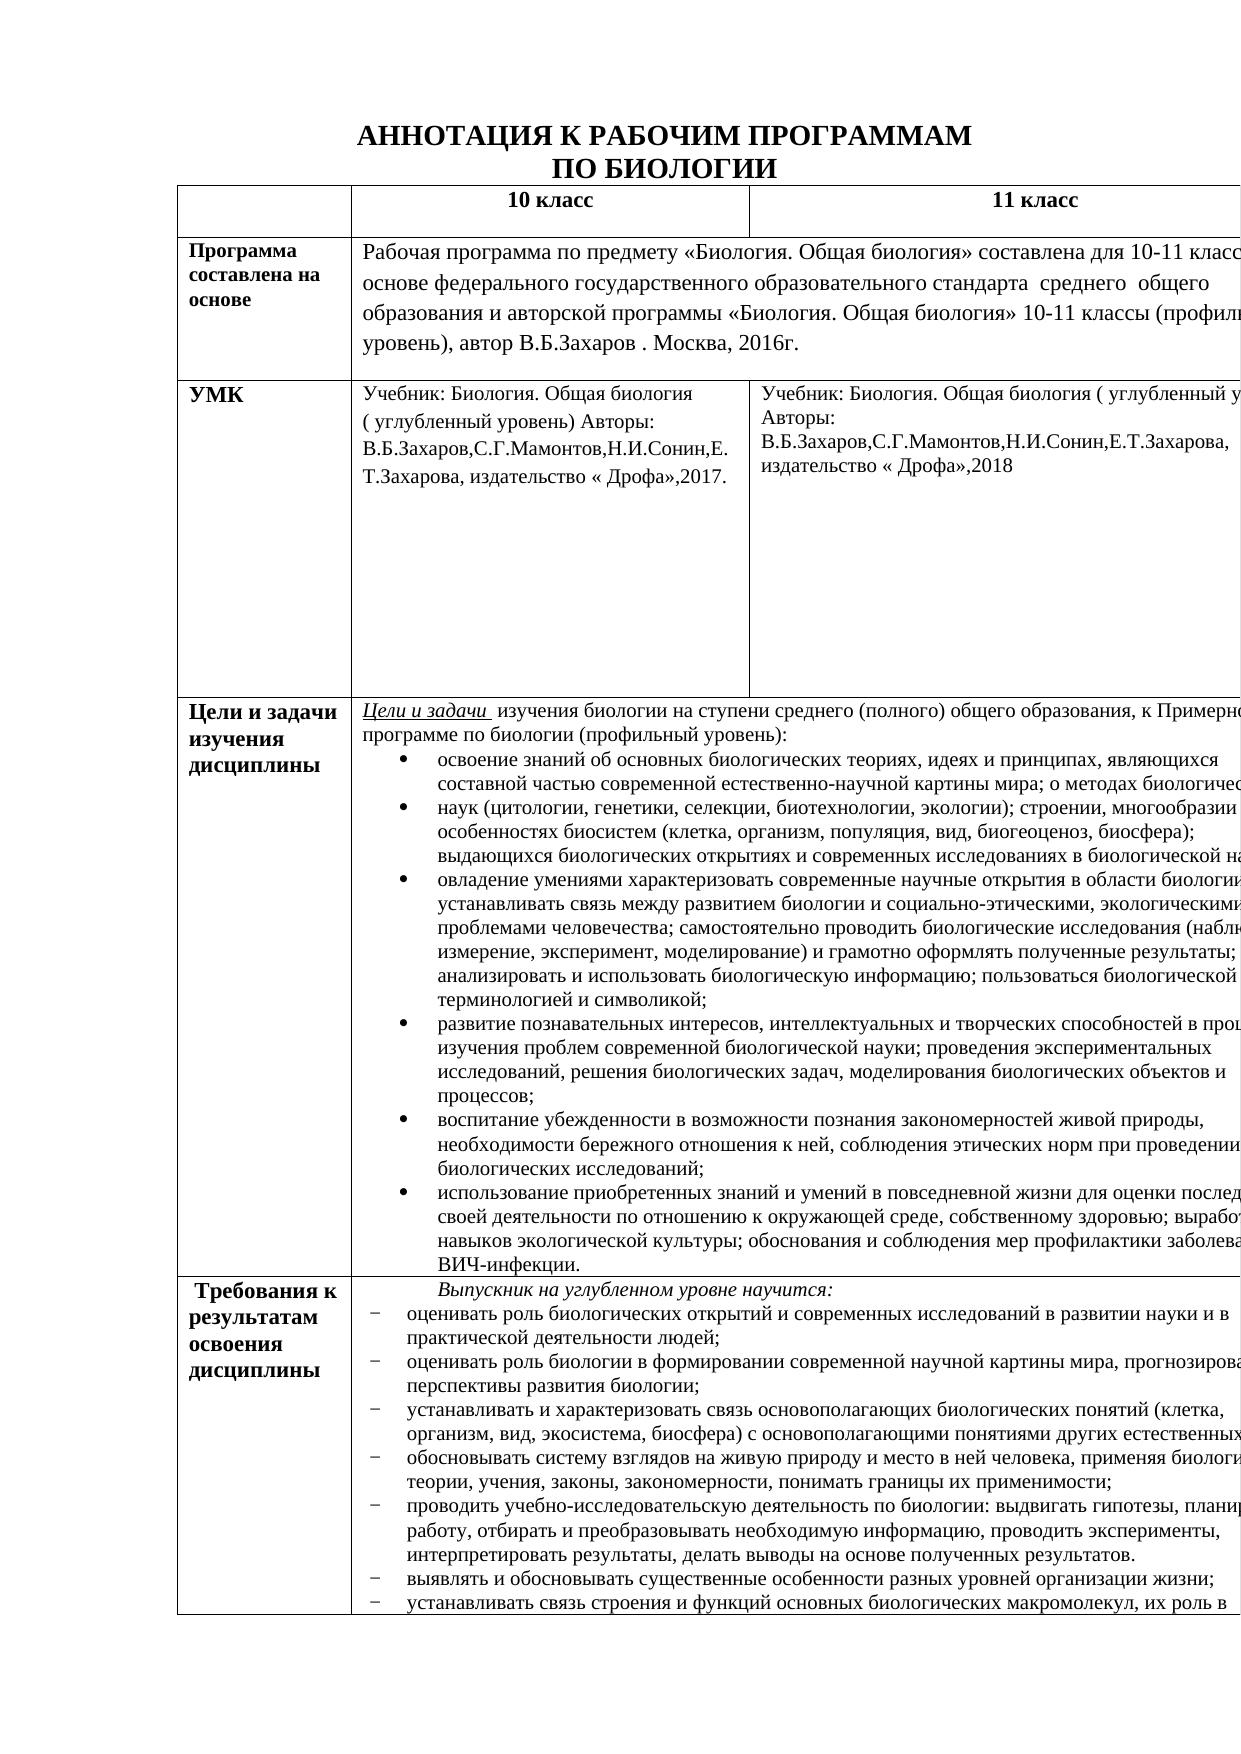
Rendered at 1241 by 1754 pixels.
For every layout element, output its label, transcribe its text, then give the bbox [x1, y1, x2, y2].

table_cell Рабочая программа по предмету «Биология. Общая биология» составлена для 10-11 классов на основе федерального государственного образовательного стандарта среднего общего образования и авторской программы «Биология. Общая биология» 10-11 классы (профильный уровень), автор В.Б.Захаров . Москва, 2016г. [352, 238, 1240, 380]
table_header [178, 186, 351, 237]
table_header 11 класс [750, 186, 1240, 237]
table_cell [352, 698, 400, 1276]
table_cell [352, 1277, 1240, 1614]
table_cell УМК [178, 381, 351, 697]
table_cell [178, 1277, 351, 1614]
table_cell Учебник: Биология. Общая биология ( углубленный уровень) Авторы: В.Б.Захаров,С.Г.Мамонтов,Н.И.Сонин,Е.Т.Захарова, издательство « Дрофа»,2018 [750, 381, 1240, 697]
table_header 10 класс [352, 186, 749, 237]
table_cell Программа составлена на основе [178, 238, 351, 380]
table_cell Цели и задачи изучения дисциплины [178, 698, 351, 1276]
text ПО БИОЛОГИИ [177, 152, 1152, 185]
text АННОТАЦИЯ К РАБОЧИМ ПРОГРАММАМ [177, 118, 1152, 152]
table_cell Учебник: Биология. Общая биология ( углубленный уровень) Авторы: В.Б.Захаров,С.Г.Мамонтов,Н.И.Сонин,Е.Т.Захарова, издательство « Дрофа»,2017. [352, 381, 749, 697]
